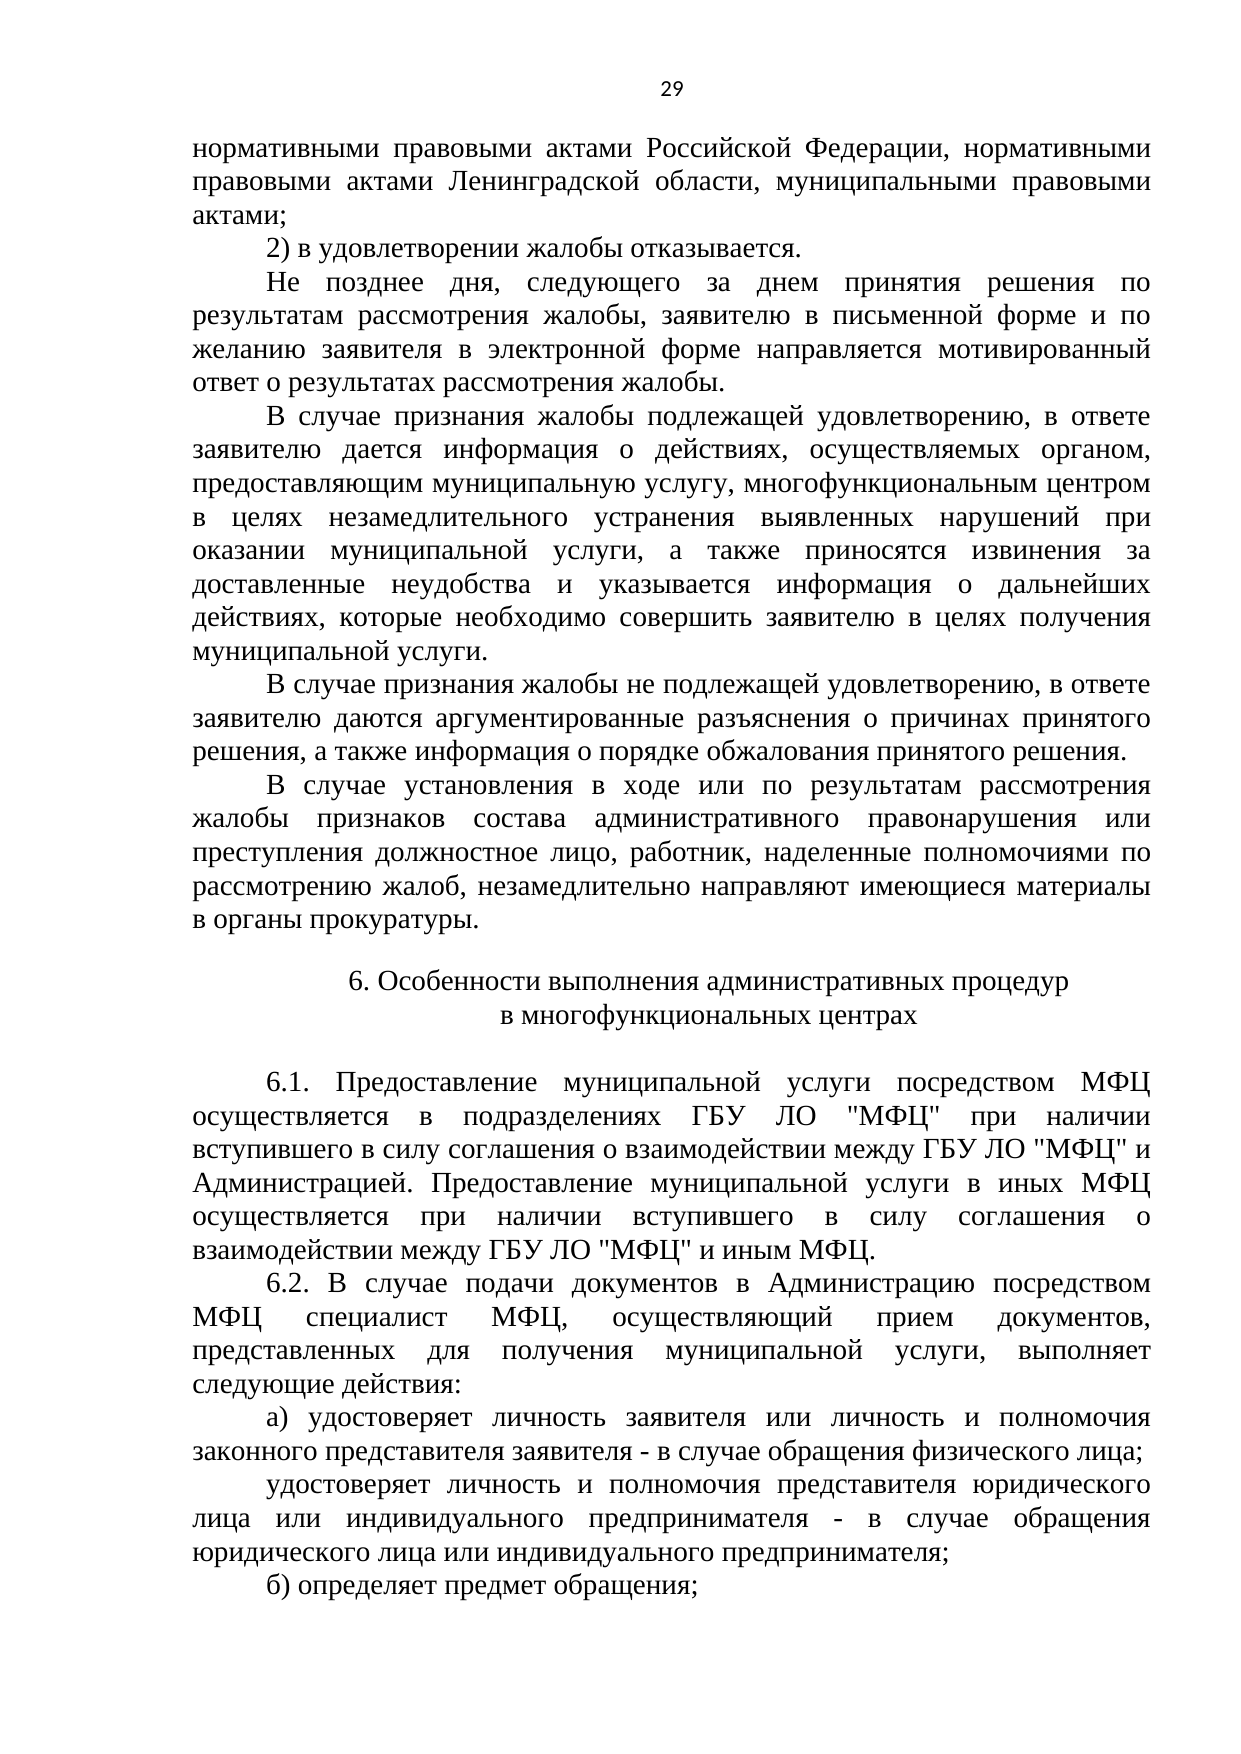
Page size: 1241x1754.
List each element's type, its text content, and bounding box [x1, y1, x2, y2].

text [192, 130, 1152, 230]
text 2) в удовлетворении жалобы отказывается. [192, 230, 1152, 264]
text а) удостоверяет личность заявителя или личность и полномочия законного представителя заявителя - в случае обращения физического лица; [192, 1399, 1152, 1467]
text В случае установления в ходе или по результатам рассмотрения жалобы признаков состава административного правонарушения или преступления должностное лицо, работник, наделенные полномочиями по рассмотрению жалоб, незамедлительно направляют имеющиеся материалы в органы прокуратуры. [192, 767, 1152, 935]
text 6.1. Предоставление муниципальной услуги посредством МФЦ осуществляется в подразделениях ГБУ ЛО "МФЦ" при наличии вступившего в силу соглашения о взаимодействии между ГБУ ЛО "МФЦ" и Администрацией. Предоставление муниципальной услуги в иных МФЦ осуществляется при наличии вступившего в силу соглашения о взаимодействии между ГБУ ЛО "МФЦ" и иным МФЦ. [192, 1064, 1152, 1265]
text б) определяет предмет обращения; [192, 1567, 1152, 1601]
text в многофункциональных центрах [192, 997, 1152, 1031]
text 6.2. В случае подачи документов в Администрацию посредством МФЦ специалист МФЦ, осуществляющий прием документов, представленных для получения муниципальной услуги, выполняет следующие действия: [192, 1265, 1152, 1399]
text удостоверяет личность и полномочия представителя юридического лица или индивидуального предпринимателя - в случае обращения юридического лица или индивидуального предпринимателя; [192, 1467, 1152, 1567]
text В случае признания жалобы не подлежащей удовлетворению, в ответе заявителю даются аргументированные разъяснения о причинах принятого решения, а также информация о порядке обжалования принятого решения. [192, 666, 1152, 767]
text Не позднее дня, следующего за днем принятия решения по результатам рассмотрения жалобы, заявителю в письменной форме и по желанию заявителя в электронной форме направляется мотивированный ответ о результатах рассмотрения жалобы. [192, 264, 1152, 398]
text 6. Особенности выполнения административных процедур [192, 963, 1152, 997]
text В случае признания жалобы подлежащей удовлетворению, в ответе заявителю дается информация о действиях, осуществляемых органом, предоставляющим муниципальную услугу, многофункциональным центром в целях незамедлительного устранения выявленных нарушений при оказании муниципальной услуги, а также приносятся извинения за доставленные неудобства и указывается информация о дальнейших действиях, которые необходимо совершить заявителю в целях получения муниципальной услуги. [192, 398, 1152, 666]
